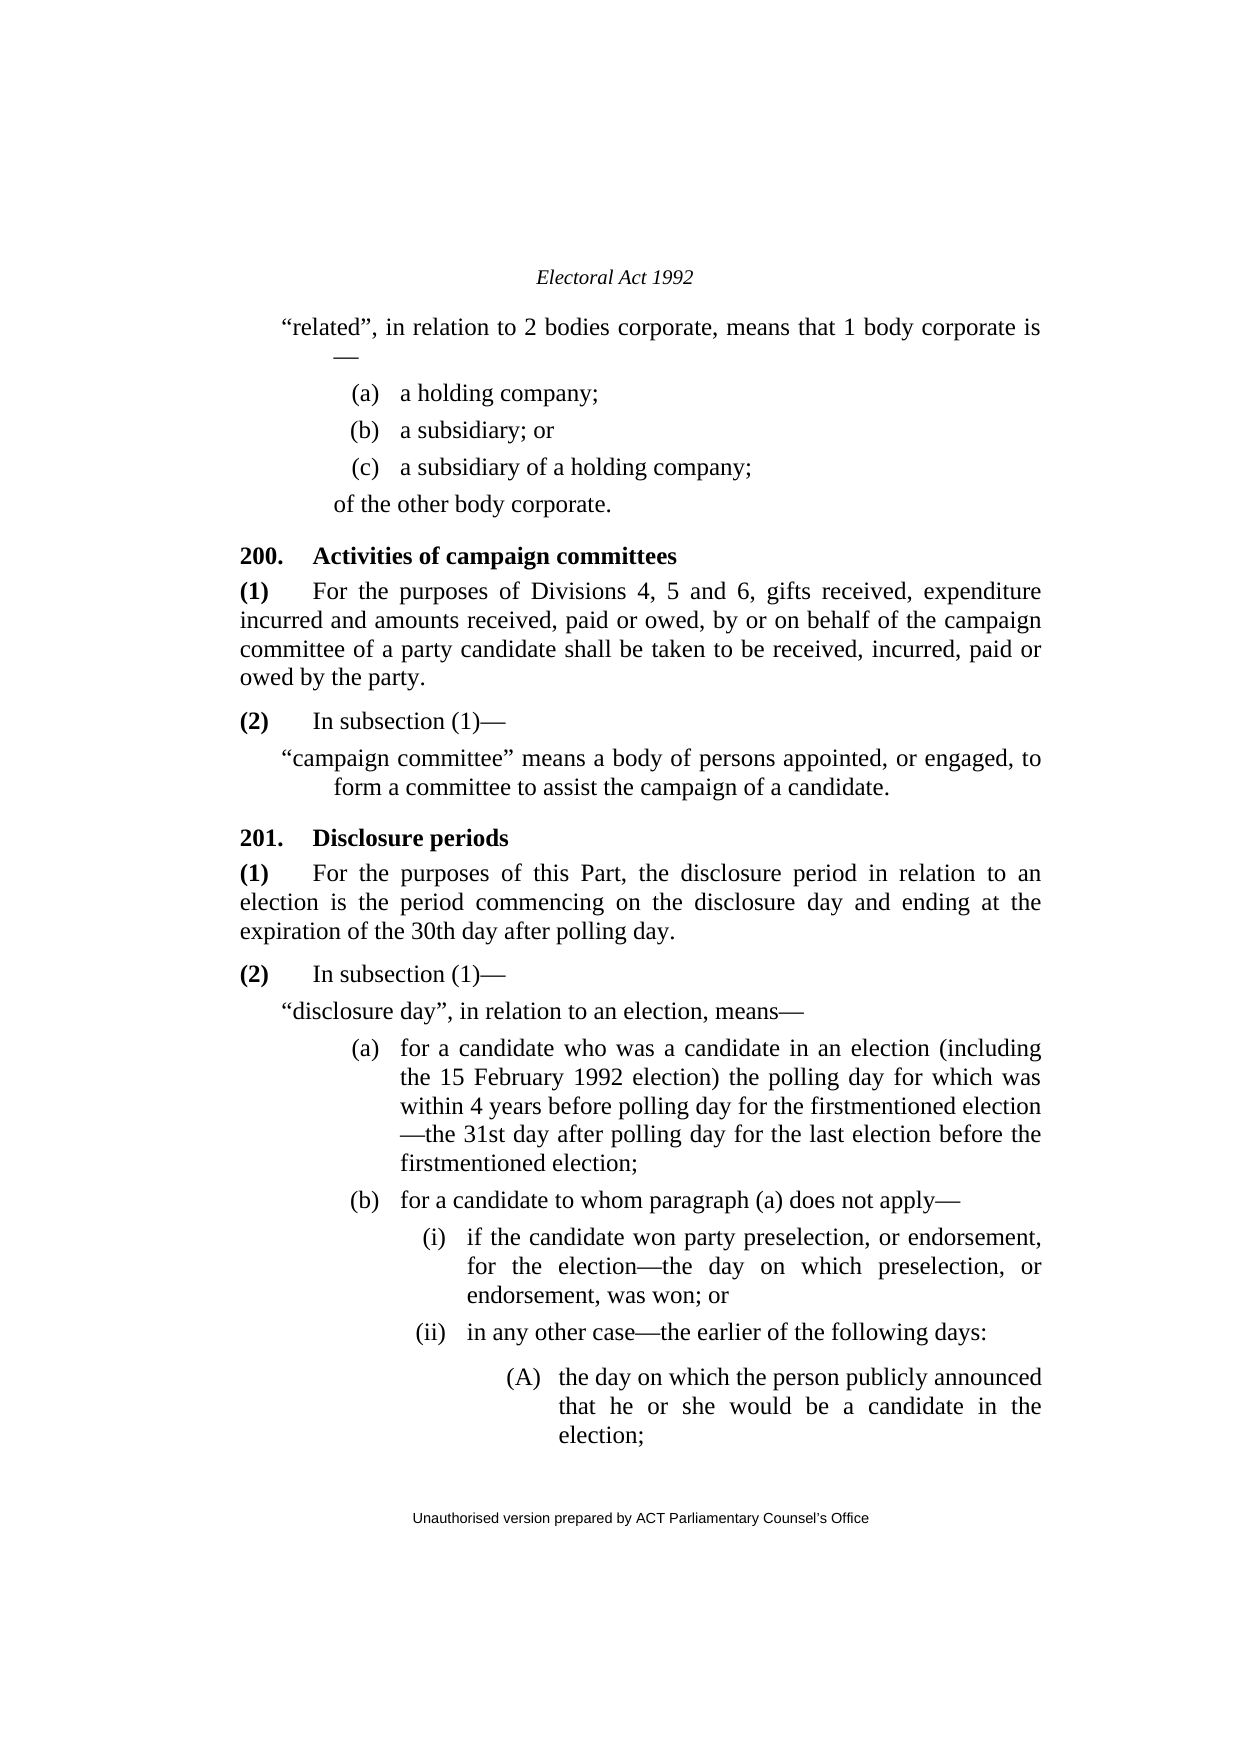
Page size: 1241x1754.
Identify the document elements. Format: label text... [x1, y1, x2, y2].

text (A) the day on which the person publicly announced that he or she would be a candidate in the election; [506, 1362, 1042, 1449]
text (b) a subsidiary; or [239, 415, 1042, 444]
text 201. Disclosure periods [239, 823, 1042, 852]
text (2) In subsection (1)— [239, 706, 1042, 734]
text (b) for a candidate to whom paragraph (a) does not apply— [239, 1185, 1042, 1214]
text (i) if the candidate won party preselection, or endorsement, for the election—the day on which preselection, or endorsement, was won; or [239, 1222, 1042, 1309]
text (1) For the purposes of this Part, the disclosure period in relation to an election is the period commencing on the disclosure day and ending at the expiration of the 30th day after polling day. [239, 858, 1042, 944]
text “campaign committee” means a body of persons appointed, or engaged, to form a committee to assist the campaign of a candidate. [281, 743, 1042, 800]
text of the other body corporate. [333, 489, 1042, 518]
text (2) In subsection (1)— [239, 959, 1042, 988]
text (1) For the purposes of Divisions 4, 5 and 6, gifts received, expenditure incurred and amounts received, paid or owed, by or on behalf of the campaign committee of a party candidate shall be taken to be received, incurred, paid or owed by the party. [239, 576, 1042, 691]
text (a) for a candidate who was a candidate in an election (including the 15 February 1992 election) the polling day for which was within 4 years before polling day for the firstmentioned election—the 31st day after polling day for the last election before the firstmentioned election; [239, 1033, 1042, 1177]
text “related”, in relation to 2 bodies corporate, means that 1 body corporate is— [281, 312, 1042, 370]
text (ii) in any other case—the earlier of the following days: [239, 1317, 1042, 1346]
text (c) a subsidiary of a holding company; [239, 452, 1042, 481]
text (a) a holding company; [239, 378, 1042, 407]
text “disclosure day”, in relation to an election, means— [281, 996, 1042, 1025]
text 200. Activities of campaign committees [239, 541, 1042, 570]
